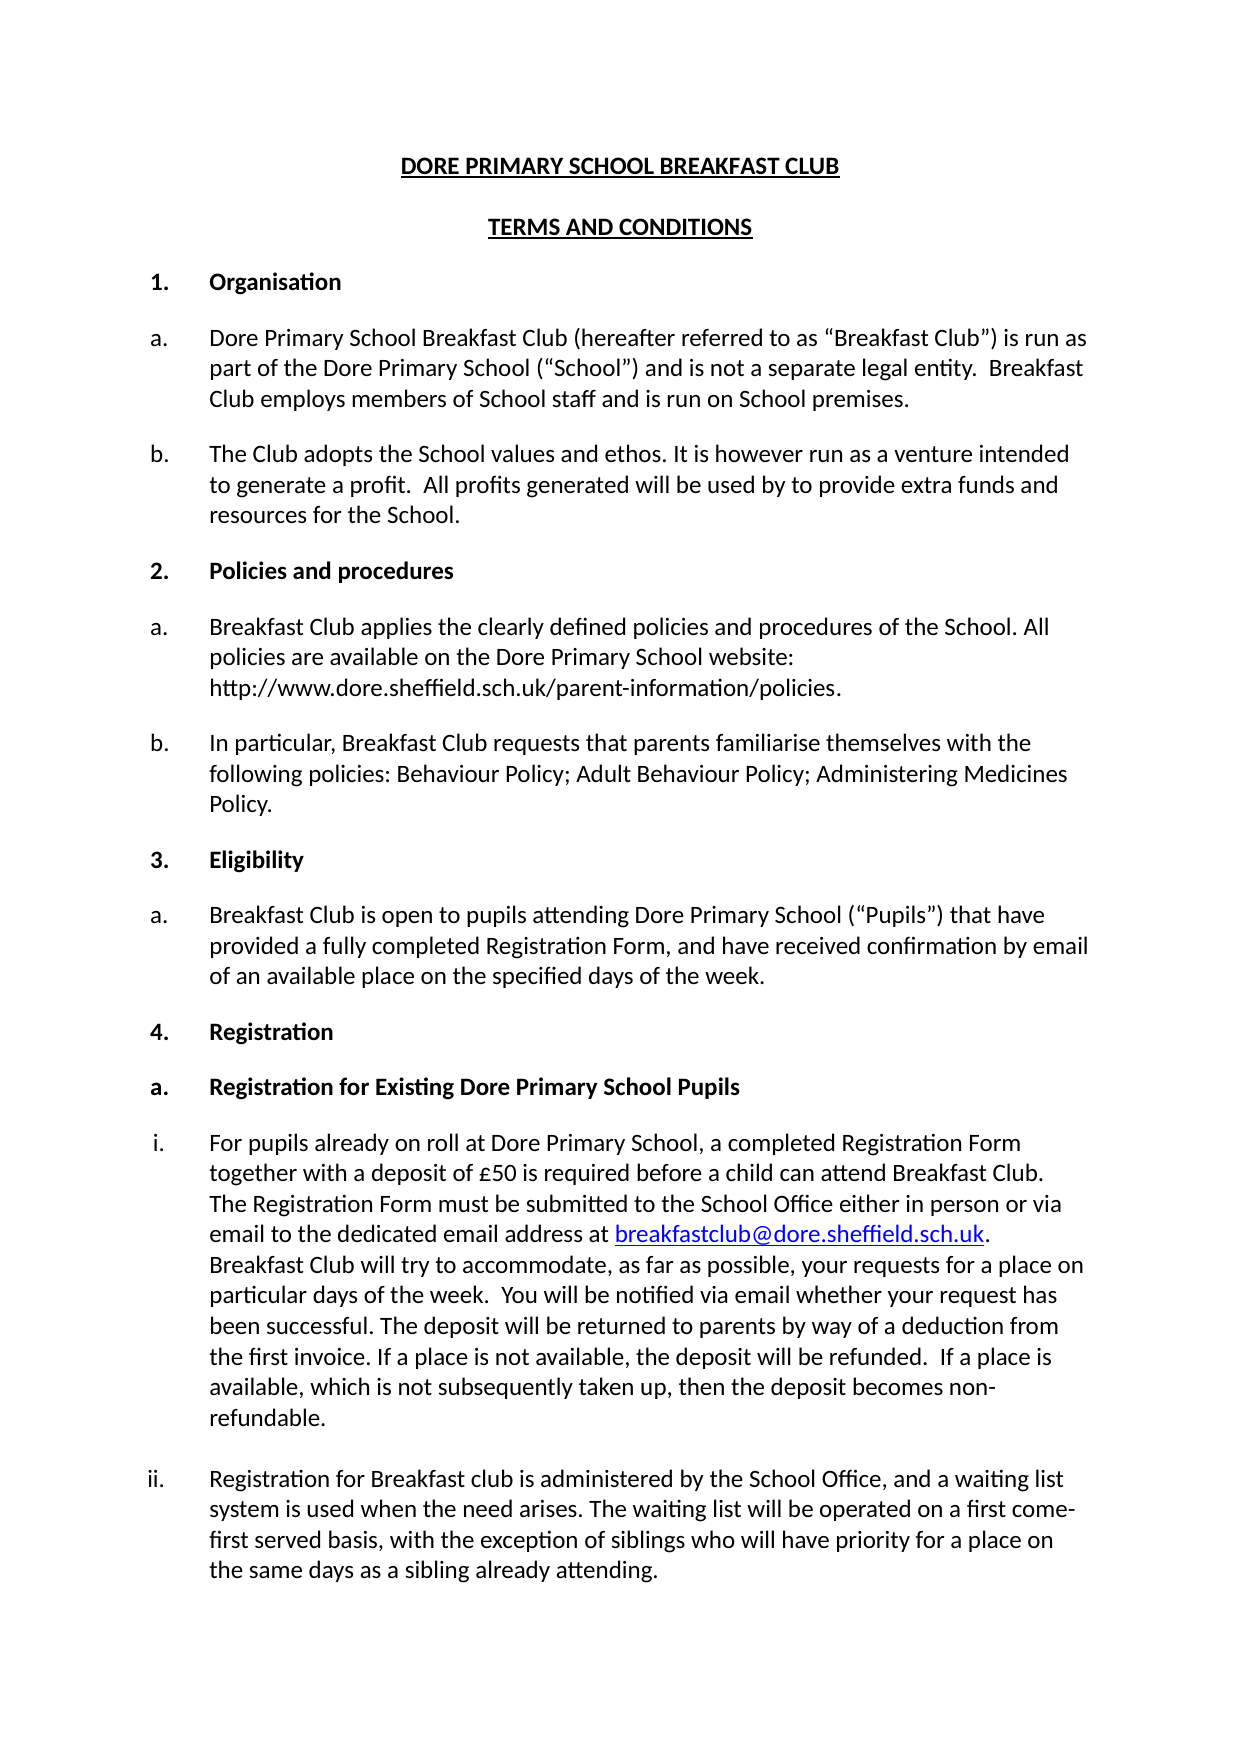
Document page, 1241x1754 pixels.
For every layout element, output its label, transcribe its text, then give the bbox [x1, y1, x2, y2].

subtitle Eligibility [150, 844, 1090, 874]
subtitle The Club adopts the School values and ethos. It is however run as a venture intended to generate a profit. All profits generated will be used by to provide extra funds and resources for the School. [150, 439, 1090, 530]
subtitle In particular, Breakfast Club requests that parents familiarise themselves with the following policies: Behaviour Policy; Adult Behaviour Policy; Administering Medicines Policy. [150, 727, 1090, 819]
text TERMS AND CONDITIONS [150, 211, 1090, 242]
subtitle For pupils already on roll at Dore Primary School, a completed Registration Form together with a deposit of £50 is required before a child can attend Breakfast Club. The Registration Form must be submitted to the School Office either in person or via email to the dedicated email address at breakfastclub@dore.sheffield.sch.uk. Breakfast Club will try to accommodate, as far as possible, your requests for a place on particular days of the week. You will be notified via email whether your request has been successful. The deposit will be returned to parents by way of a deduction from the first invoice. If a place is not available, the deposit will be refunded. If a place is available, which is not subsequently taken up, then the deposit becomes non-refundable. [165, 1127, 1090, 1432]
subtitle Organisation [150, 267, 1090, 297]
subtitle Breakfast Club applies the clearly defined policies and procedures of the School. All policies are available on the Dore Primary School website: http://www.dore.sheffield.sch.uk/parent-information/policies. [150, 611, 1090, 702]
subtitle Dore Primary School Breakfast Club (hereafter referred to as “Breakfast Club”) is run as part of the Dore Primary School (“School”) and is not a separate legal entity. Breakfast Club employs members of School staff and is run on School premises. [150, 322, 1090, 414]
subtitle Policies and procedures [150, 555, 1090, 586]
text DORE PRIMARY SCHOOL BREAKFAST CLUB [150, 150, 1090, 181]
subtitle Registration for Breakfast club is administered by the School Office, and a waiting list system is used when the need arises. The waiting list will be operated on a first come-first served basis, with the exception of siblings who will have priority for a place on the same days as a sibling already attending. [165, 1463, 1090, 1585]
subtitle Breakfast Club is open to pupils attending Dore Primary School (“Pupils”) that have provided a fully completed Registration Form, and have received confirmation by email of an available place on the specified days of the week. [150, 899, 1090, 991]
subtitle Registration [150, 1016, 1090, 1046]
subtitle Registration for Existing Dore Primary School Pupils [150, 1071, 1090, 1102]
